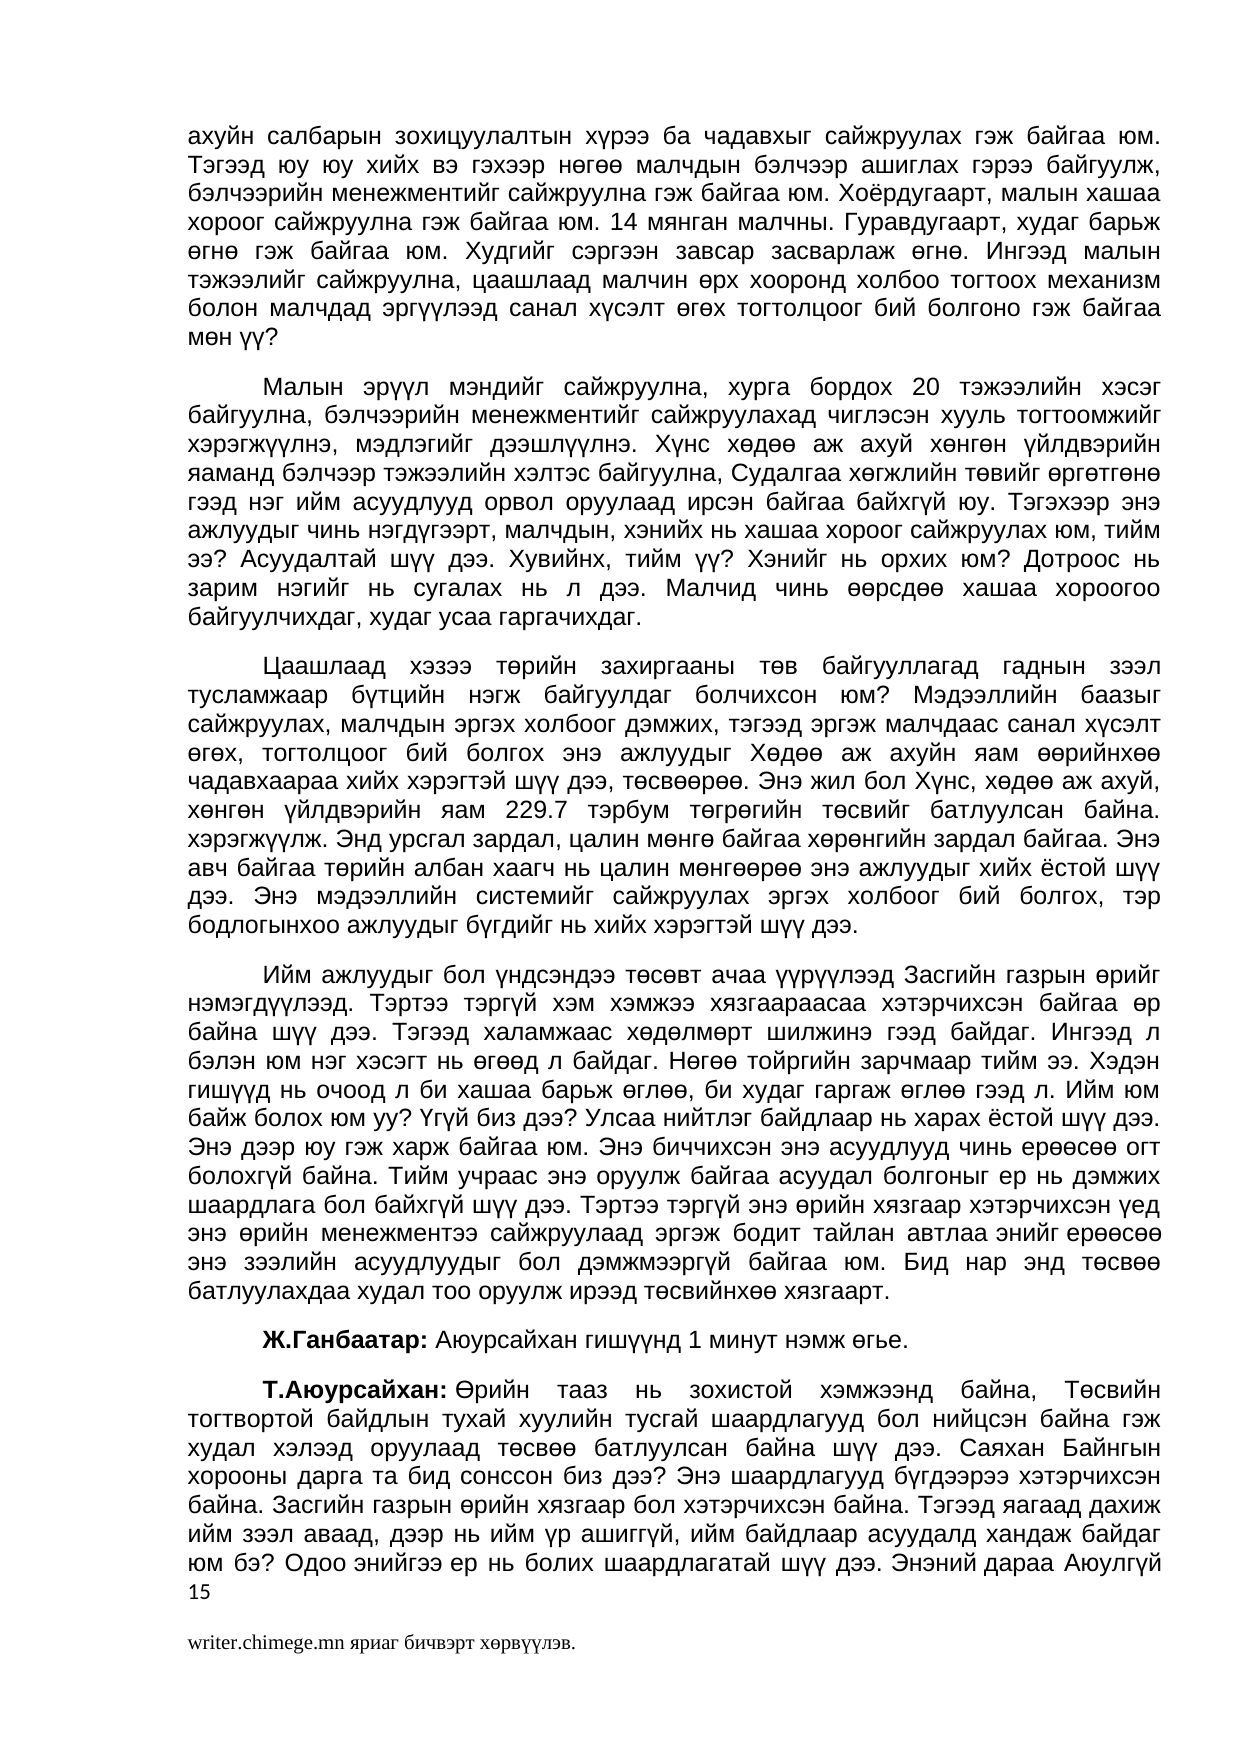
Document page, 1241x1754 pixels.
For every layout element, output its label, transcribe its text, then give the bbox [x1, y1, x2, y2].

text Цаашлаад хэзээ төрийн захиргааны төв байгууллагад гаднын зээл тусламжаар бүтцийн нэгж байгуулдаг болчихсон юм? Мэдээллийн баазыг сайжруулах, малчдын эргэх холбоог дэмжих, тэгээд эргэж малчдаас санал хүсэлт өгөх, тогтолцоог бий болгох энэ ажлуудыг Хөдөө аж ахуйн яам өөрийнхөө чадавхаараа хийх хэрэгтэй шүү дээ, төсвөөрөө. Энэ жил бол Хүнс, хөдөө аж ахуй, хөнгөн үйлдвэрийн яам 229.7 тэрбум төгрөгийн төсвийг батлуулсан байна. хэрэгжүүлж. Энд урсгал зардал, цалин мөнгө байгаа хөрөнгийн зардал байгаа. Энэ авч байгаа төрийн албан хаагч нь цалин мөнгөөрөө энэ ажлуудыг хийх ёстой шүү дээ. Энэ мэдээллийн системийг сайжруулах эргэх холбоог бий болгох, тэр бодлогынхоо ажлуудыг бүгдийг нь хийх хэрэгтэй шүү дээ. [187, 651, 1162, 939]
text Ийм ажлуудыг бол үндсэндээ төсөвт ачаа үүрүүлээд Засгийн газрын өрийг нэмэгдүүлээд. Тэртээ тэргүй хэм хэмжээ хязгаараасаа хэтэрчихсэн байгаа өр байна шүү дээ. Тэгээд халамжаас хөдөлмөрт шилжинэ гээд байдаг. Ингээд л бэлэн юм нэг хэсэгт нь өгөөд л байдаг. Нөгөө тойргийн зарчмаар тийм ээ. Хэдэн гишүүд нь очоод л би хашаа барьж өглөө, би худаг гаргаж өглөө гээд л. Ийм юм байж болох юм уу? Үгүй биз дээ? Улсаа нийтлэг байдлаар нь харах ёстой шүү дээ. Энэ дээр юу гэж харж байгаа юм. Энэ биччихсэн энэ асуудлууд чинь ерөөсөө огт болохгүй байна. Тийм учраас энэ оруулж байгаа асуудал болгоныг ер нь дэмжих шаардлага бол байхгүй шүү дээ. Тэртээ тэргүй энэ өрийн хязгаар хэтэрчихсэн үед энэ өрийн менежментээ сайжруулаад эргэж бодит тайлан автлаа энийг ерөөсөө энэ зээлийн асуудлуудыг бол дэмжмээргүй байгаа юм. Бид нар энд төсвөө батлуулахдаа худал тоо оруулж ирээд төсвийнхөө хязгаарт. [187, 959, 1162, 1304]
text Малын эрүүл мэндийг сайжруулна, хурга бордох 20 тэжээлийн хэсэг байгуулна, бэлчээрийн менежментийг сайжруулахад чиглэсэн хууль тогтоомжийг хэрэгжүүлнэ, мэдлэгийг дээшлүүлнэ. Хүнс хөдөө аж ахуй хөнгөн үйлдвэрийн яаманд бэлчээр тэжээлийн хэлтэс байгуулна, Судалгаа хөгжлийн төвийг өргөтгөнө гээд нэг ийм асуудлууд орвол оруулаад ирсэн байгаа байхгүй юу. Тэгэхээр энэ ажлуудыг чинь нэгдүгээрт, малчдын, хэнийх нь хашаа хороог сайжруулах юм, тийм ээ? Асуудалтай шүү дээ. Хувийнх, тийм үү? Хэнийг нь орхих юм? Дотроос нь зарим нэгийг нь сугалах нь л дээ. Малчид чинь өөрсдөө хашаа хороогоо байгуулчихдаг, худаг усаа гаргачихдаг. [187, 372, 1162, 630]
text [187, 1375, 1162, 1576]
text Ж.Ганбаатар: Аюурсайхан гишүүнд 1 минут нэмж өгье. [187, 1325, 1162, 1354]
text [187, 121, 1162, 351]
